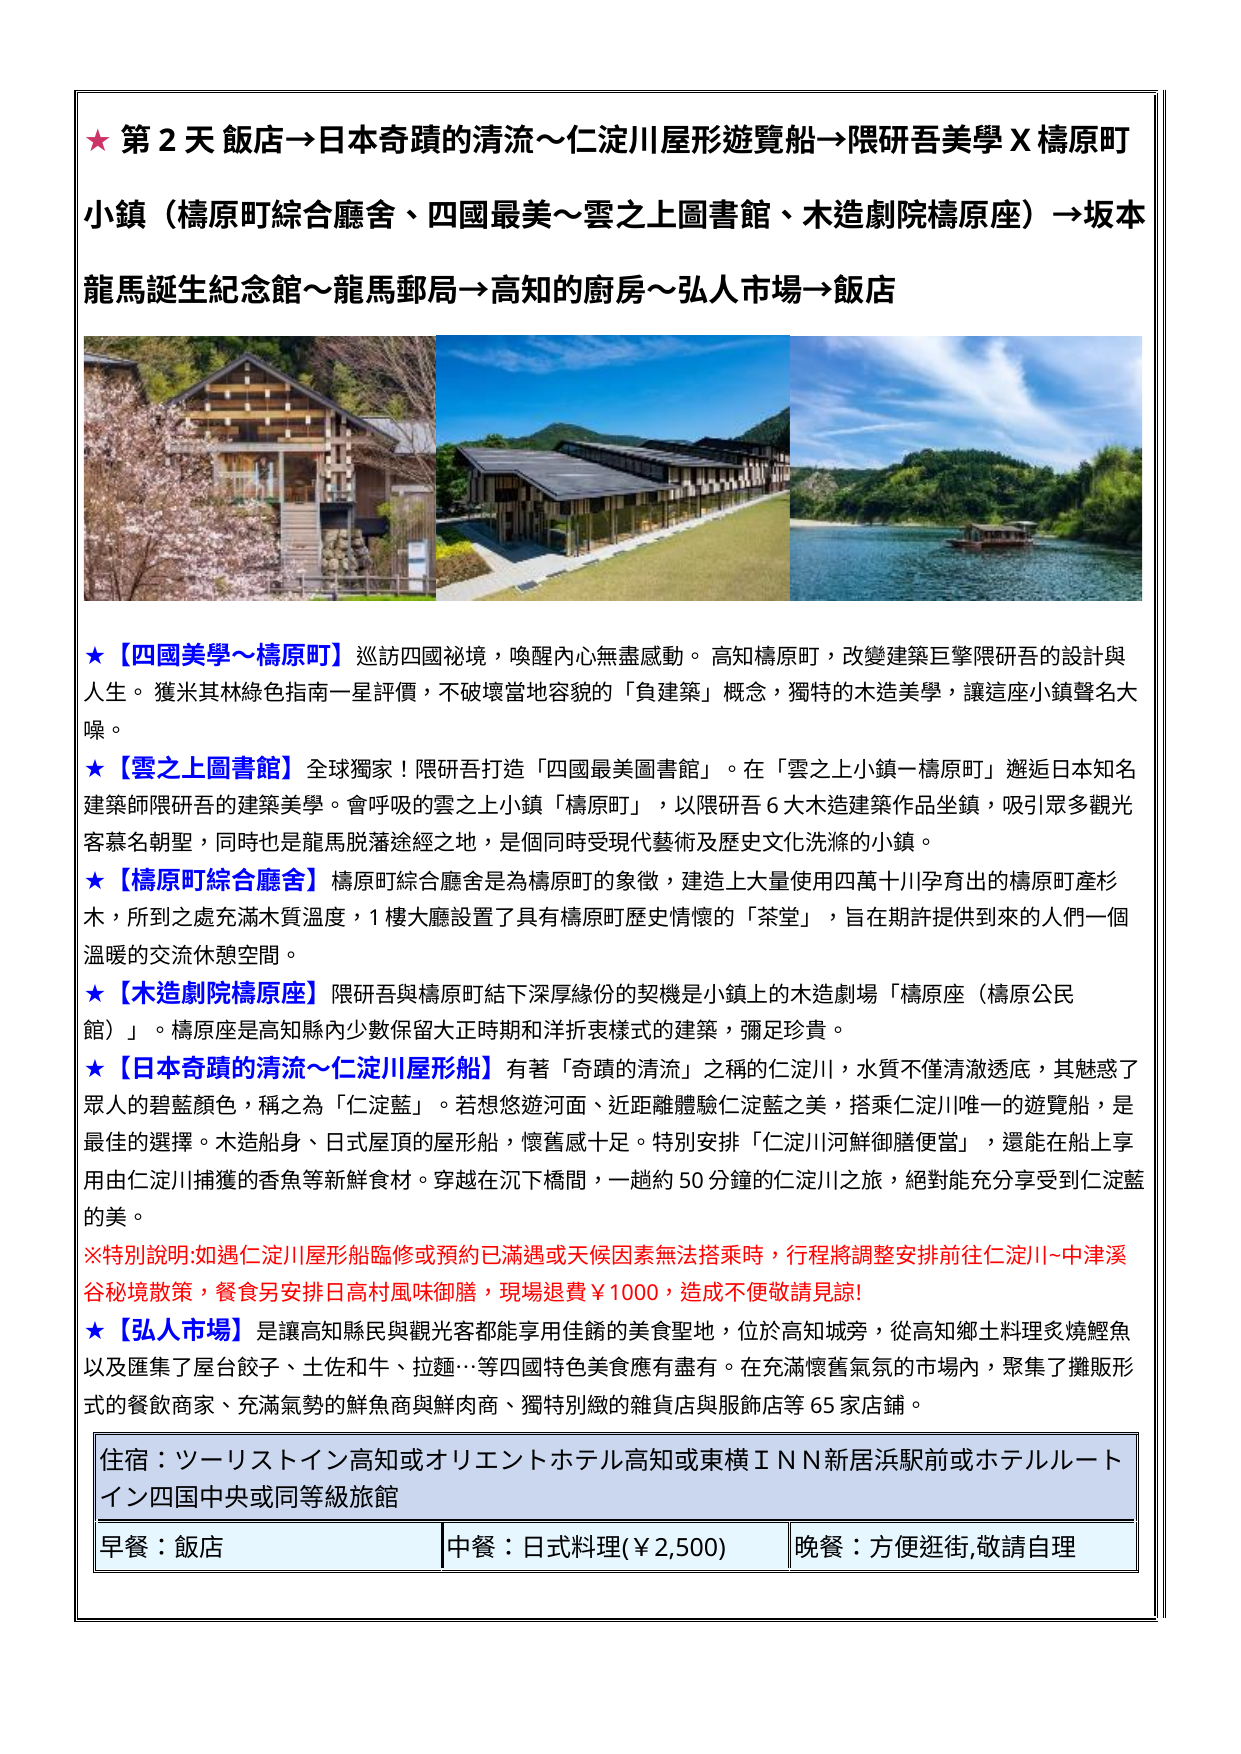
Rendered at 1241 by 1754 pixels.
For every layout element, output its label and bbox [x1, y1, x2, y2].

table_cell [78, 93, 1156, 1618]
table_cell [1156, 90, 1163, 1618]
picture [83, 335, 1143, 601]
